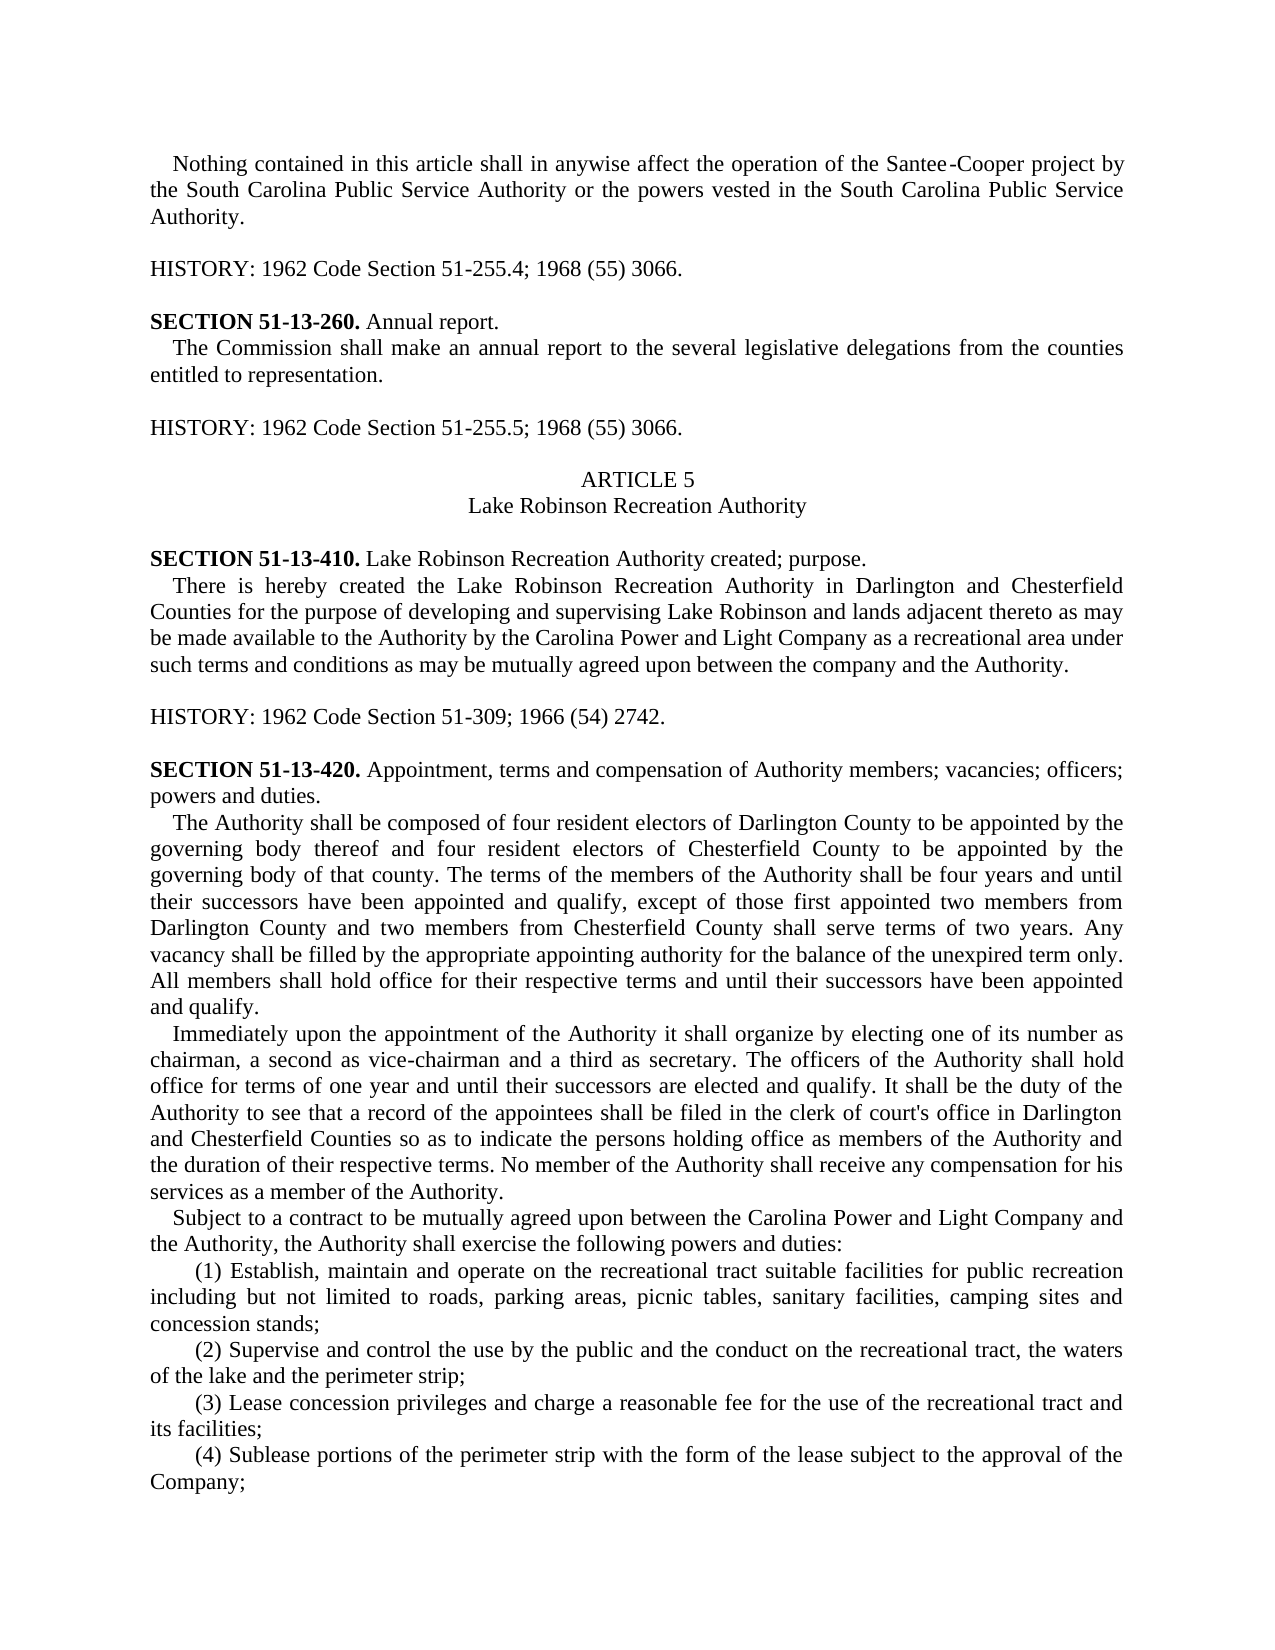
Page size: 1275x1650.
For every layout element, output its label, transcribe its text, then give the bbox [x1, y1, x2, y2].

text SECTION 51-13-260. Annual report. [150, 308, 1125, 334]
text SECTION 51-13-420. Appointment, terms and compensation of Authority members; vacancies; officers; powers and duties. [150, 756, 1125, 809]
text (2) Supervise and control the use by the public and the conduct on the recreational tract, the waters of the lake and the perimeter strip; [150, 1336, 1125, 1389]
text (4) Sublease portions of the perimeter strip with the form of the lease subject to the approval of the Company; [150, 1441, 1125, 1494]
text The Commission shall make an annual report to the several legislative delegations from the counties entitled to representation. [150, 334, 1125, 387]
text (3) Lease concession privileges and charge a reasonable fee for the use of the recreational tract and its facilities; [150, 1389, 1125, 1441]
text HISTORY: 1962 Code Section 51-309; 1966 (54) 2742. [150, 703, 1125, 730]
text ARTICLE 5 [150, 466, 1125, 493]
text The Authority shall be composed of four resident electors of Darlington County to be appointed by the governing body thereof and four resident electors of Chesterfield County to be appointed by the governing body of that county. The terms of the members of the Authority shall be four years and until their successors have been appointed and qualify, except of those first appointed two members from Darlington County and two members from Chesterfield County shall serve terms of two years. Any vacancy shall be filled by the appropriate appointing authority for the balance of the unexpired term only. All members shall hold office for their respective terms and until their successors have been appointed and qualify. [150, 809, 1125, 1020]
text Subject to a contract to be mutually agreed upon between the Carolina Power and Light Company and the Authority, the Authority shall exercise the following powers and duties: [150, 1204, 1125, 1257]
text Nothing contained in this article shall in anywise affect the operation of the Santee-Cooper project by the South Carolina Public Service Authority or the powers vested in the South Carolina Public Service Authority. [150, 150, 1125, 229]
text There is hereby created the Lake Robinson Recreation Authority in Darlington and Chesterfield Counties for the purpose of developing and supervising Lake Robinson and lands adjacent thereto as may be made available to the Authority by the Carolina Power and Light Company as a recreational area under such terms and conditions as may be mutually agreed upon between the company and the Authority. [150, 572, 1125, 677]
text Immediately upon the appointment of the Authority it shall organize by electing one of its number as chairman, a second as vice-chairman and a third as secretary. The officers of the Authority shall hold office for terms of one year and until their successors are elected and qualify. It shall be the duty of the Authority to see that a record of the appointees shall be filed in the clerk of court's office in Darlington and Chesterfield Counties so as to indicate the persons holding office as members of the Authority and the duration of their respective terms. No member of the Authority shall receive any compensation for his services as a member of the Authority. [150, 1020, 1125, 1204]
text SECTION 51-13-410. Lake Robinson Recreation Authority created; purpose. [150, 545, 1125, 572]
text HISTORY: 1962 Code Section 51-255.4; 1968 (55) 3066. [150, 255, 1125, 282]
text (1) Establish, maintain and operate on the recreational tract suitable facilities for public recreation including but not limited to roads, parking areas, picnic tables, sanitary facilities, camping sites and concession stands; [150, 1257, 1125, 1336]
text Lake Robinson Recreation Authority [150, 493, 1125, 519]
text HISTORY: 1962 Code Section 51-255.5; 1968 (55) 3066. [150, 413, 1125, 440]
